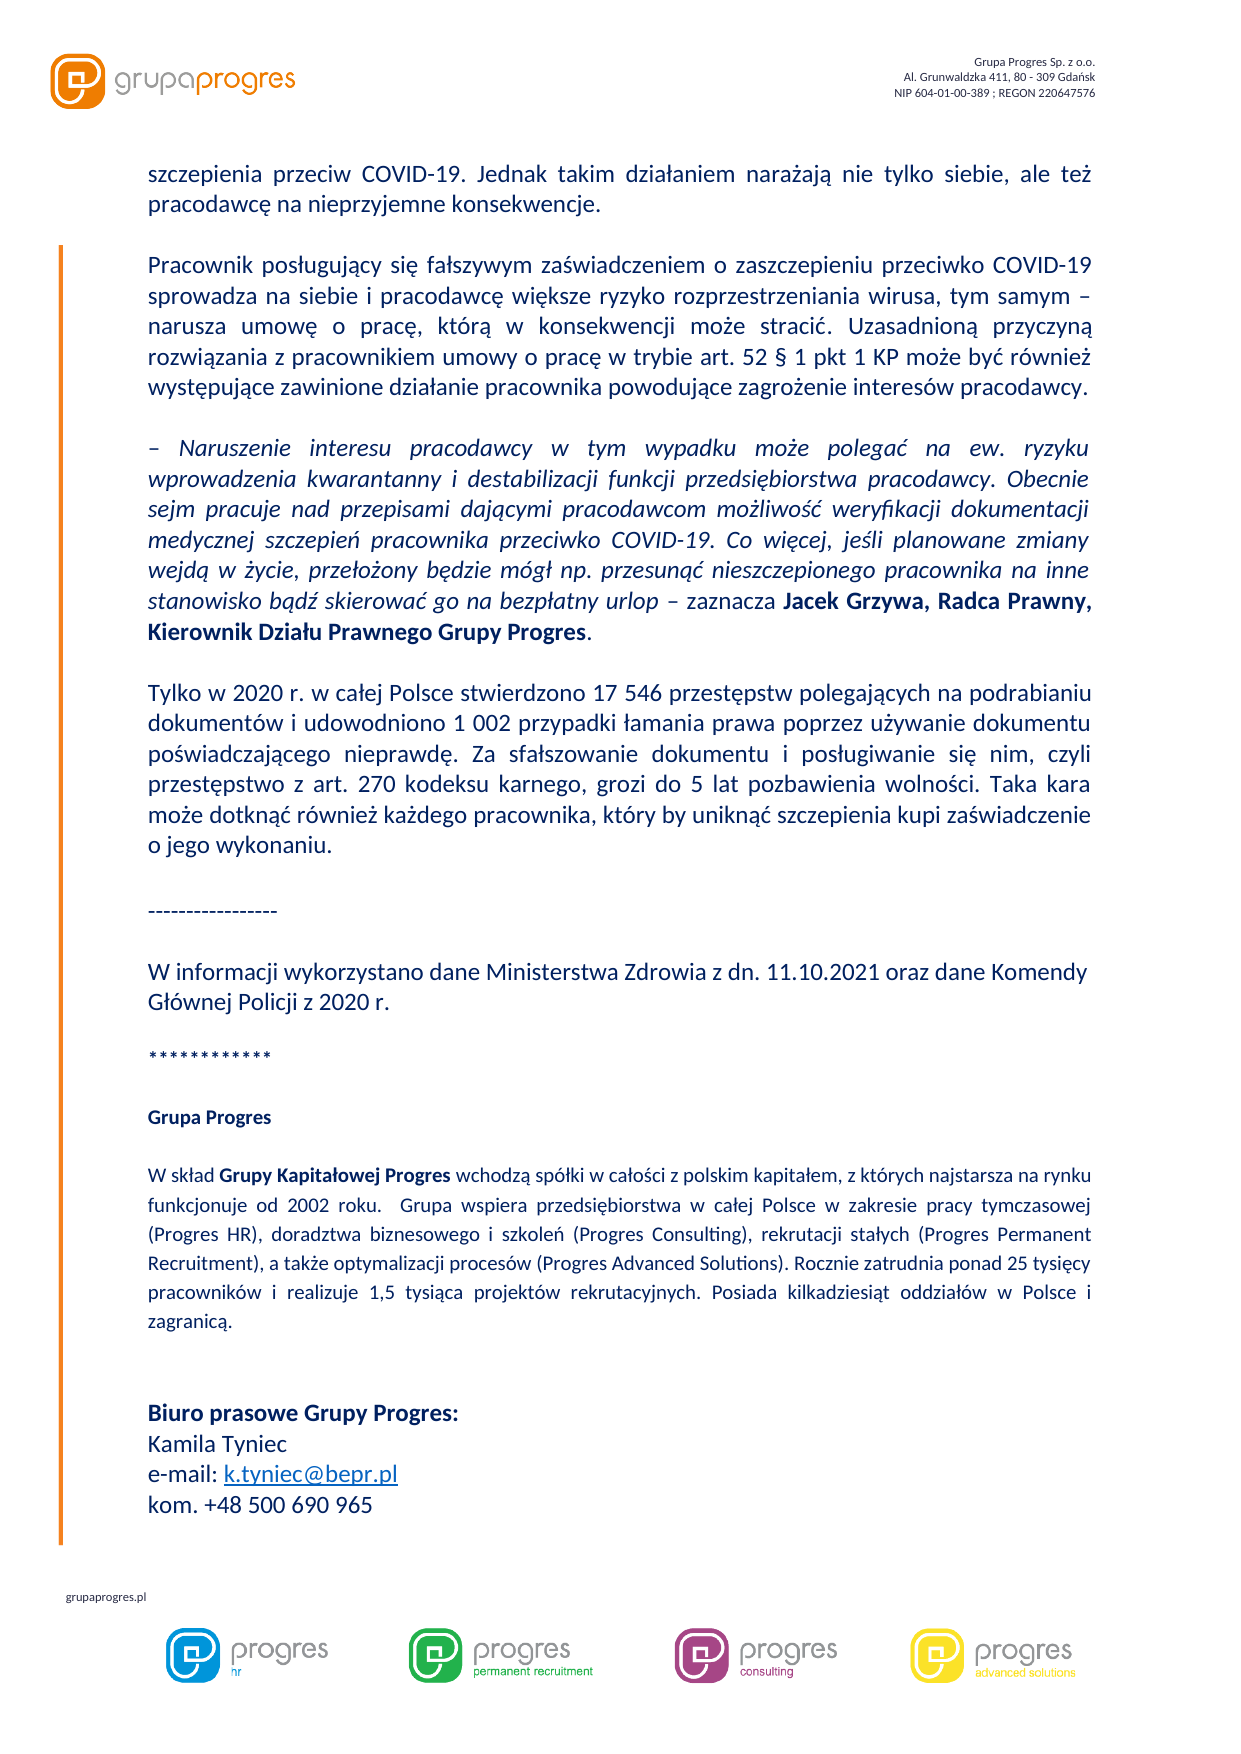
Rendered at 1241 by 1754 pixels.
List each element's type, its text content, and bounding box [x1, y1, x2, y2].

text e-mail: k.tyniec@bepr.pl [148, 1458, 1093, 1489]
text W skład Grupy Kapitałowej Progres wchodzą spółki w całości z polskim kapitałem, z których najstarsza na rynku funkcjonuje od 2002 roku. Grupa wspiera przedsiębiorstwa w całej Polsce w zakresie pracy tymczasowej (Progres HR), doradztwa biznesowego i szkoleń (Progres Consulting), rekrutacji stałych (Progres Permanent Recruitment), a także optymalizacji procesów (Progres Advanced Solutions). Rocznie zatrudnia ponad 25 tysięcy pracowników i realizuje 1,5 tysiąca projektów rekrutacyjnych. Posiada kilkadziesiąt oddziałów w Polsce i zagranicą. [148, 1163, 1093, 1334]
picture [147, 1613, 1092, 1695]
text – Naruszenie interesu pracodawcy w tym wypadku może polegać na ew. ryzyku wprowadzenia kwarantanny i destabilizacji funkcji przedsiębiorstwa pracodawcy. Obecnie sejm pracuje nad przepisami dającymi pracodawcom możliwość weryfikacji dokumentacji medycznej szczepień pracownika przeciwko COVID-19. Co więcej, jeśli planowane zmiany wejdą w życie, przełożony będzie mógł np. przesunąć nieszczepionego pracownika na inne stanowisko bądź skierować go na bezpłatny urlop – zaznacza Jacek Grzywa, Radca Prawny, Kierownik Działu Prawnego Grupy Progres. [148, 432, 1093, 646]
text kom. +48 500 690 965 [148, 1489, 1093, 1519]
text W informacji wykorzystano dane Ministerstwa Zdrowia z dn. 11.10.2021 oraz dane Komendy Głównej Policji z 2020 r. [148, 956, 1093, 1017]
text ************ [148, 1046, 1093, 1071]
text Grupa Progres [148, 1104, 1093, 1130]
picture [47, 240, 75, 1563]
picture [39, 40, 304, 128]
text Tylko w 2020 r. w całej Polsce stwierdzono 17 546 przestępstw polegających na podrabianiu dokumentów i udowodniono 1 002 przypadki łamania prawa poprzez używanie dokumentu poświadczającego nieprawdę. Za sfałszowanie dokumentu i posługiwanie się nim, czyli przestępstwo z art. 270 kodeksu karnego, grozi do 5 lat pozbawienia wolności. Taka kara może dotknąć również każdego pracownika, który by uniknąć szczepienia kupi zaświadczenie o jego wykonaniu. [148, 677, 1093, 860]
text Kamila Tyniec [148, 1428, 1093, 1458]
text Biuro prasowe Grupy Progres: [148, 1397, 1093, 1428]
text ----------------- [148, 895, 1093, 925]
text Pracownik posługujący się fałszywym zaświadczeniem o zaszczepieniu przeciwko COVID-19 sprowadza na siebie i pracodawcę większe ryzyko rozprzestrzeniania wirusa, tym samym – narusza umowę o pracę, którą w konsekwencji może stracić. Uzasadnioną przyczyną rozwiązania z pracownikiem umowy o pracę w trybie art. 52 § 1 pkt 1 KP może być również występujące zawinione działanie pracownika powodujące zagrożenie interesów pracodawcy. [148, 249, 1093, 402]
